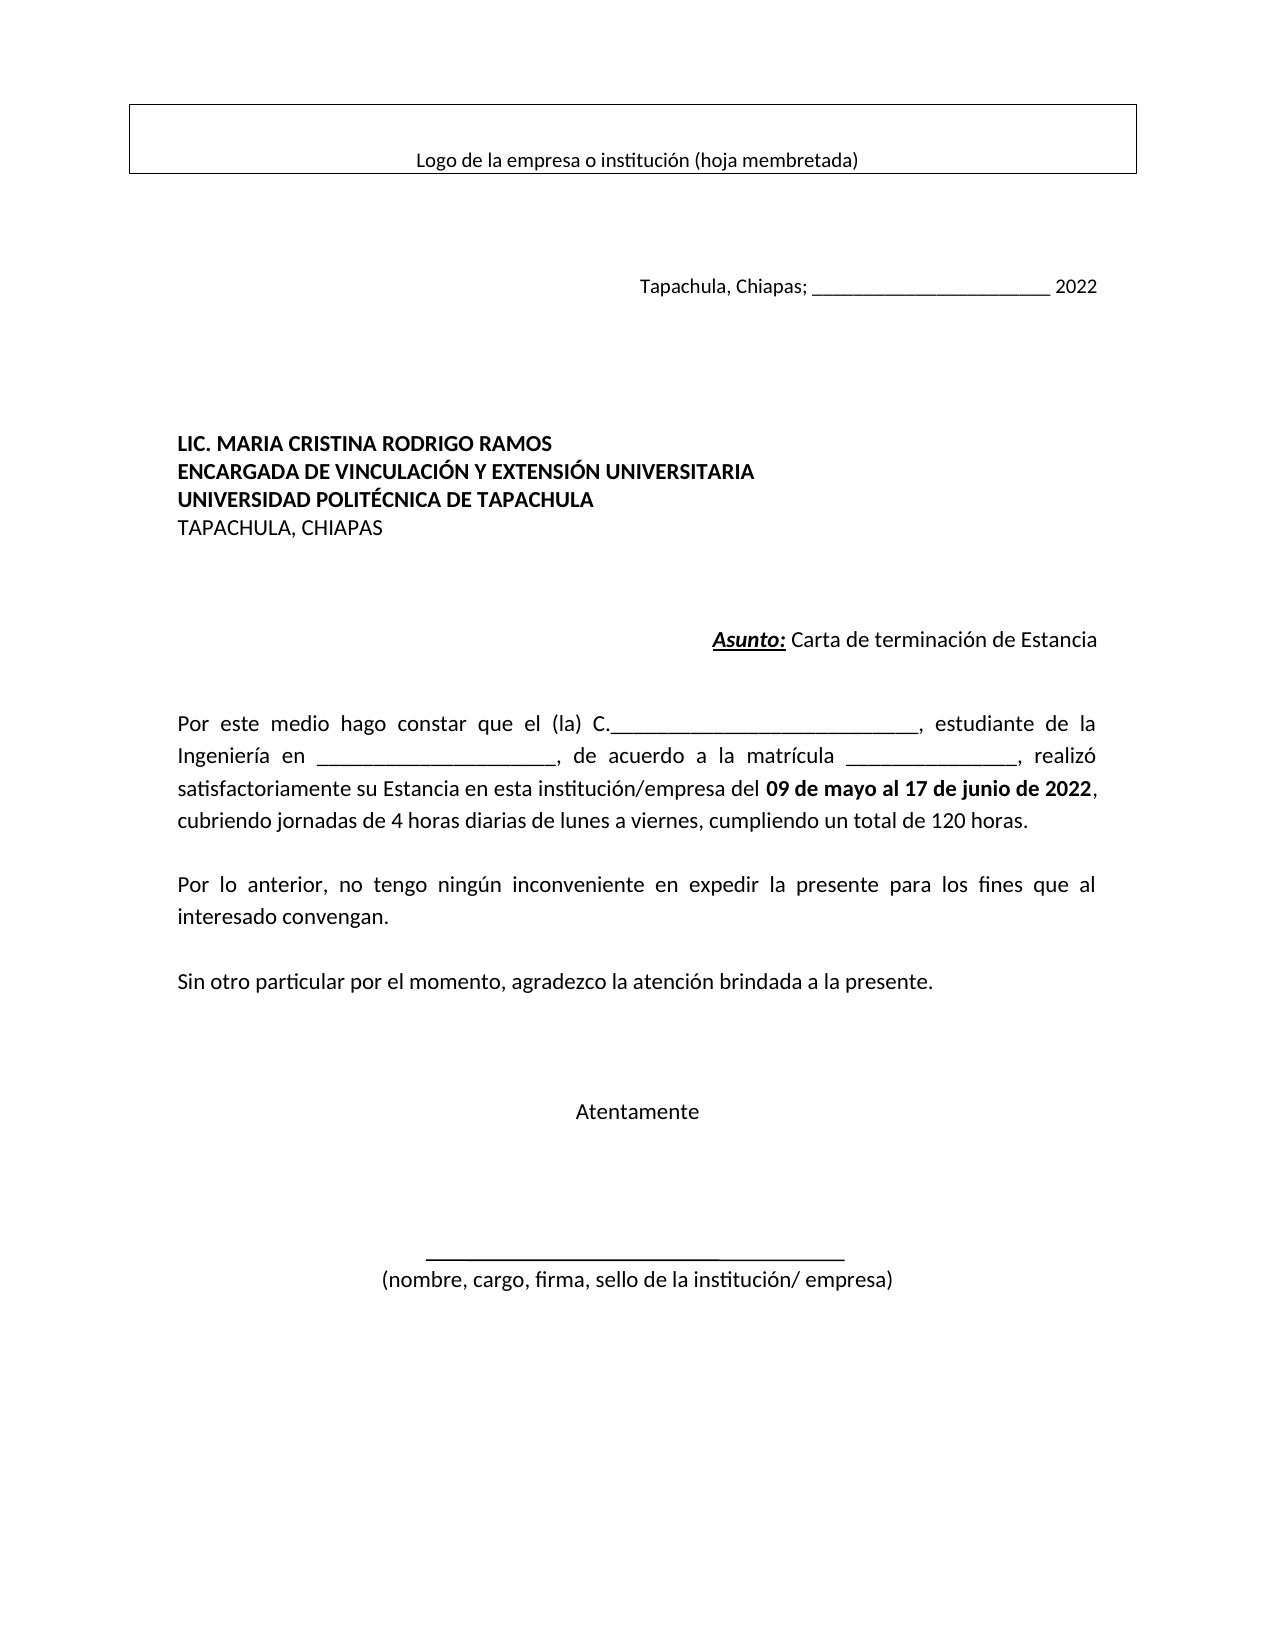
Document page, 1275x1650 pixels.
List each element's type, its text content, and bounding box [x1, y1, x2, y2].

text TAPACHULA, CHIAPAS [177, 513, 1098, 541]
text Logo de la empresa o institución (hoja membretada) [177, 148, 1098, 173]
text UNIVERSIDAD POLITÉCNICA DE TAPACHULA [177, 485, 1098, 513]
text (nombre, cargo, firma, sello de la institución/ empresa) [177, 1265, 1098, 1293]
text Asunto: Carta de terminación de Estancia [177, 625, 1098, 653]
text Por este medio hago constar que el (la) C.___________________________, estudiante de la Ingeniería en _____________________, de acuerdo a la matrícula _______________, realizó satisfactoriamente su Estancia en esta institución/empresa del 09 de mayo al 17 de junio de 2022, cubriendo jornadas de 4 horas diarias de lunes a viernes, cumpliendo un total de 120 horas. [177, 709, 1098, 834]
text Tapachula, Chiapas; _______________________ 2022 [177, 273, 1098, 298]
text ENCARGADA DE VINCULACIÓN Y EXTENSIÓN UNIVERSITARIA [177, 457, 1098, 485]
text Sin otro particular por el momento, agradezco la atención brindada a la presente. [177, 967, 1098, 995]
text Atentamente [177, 1097, 1098, 1125]
text LIC. MARIA CRISTINA RODRIGO RAMOS [177, 429, 1098, 457]
text Por lo anterior, no tengo ningún inconveniente en expedir la presente para los fines que al interesado convengan. [177, 870, 1098, 930]
